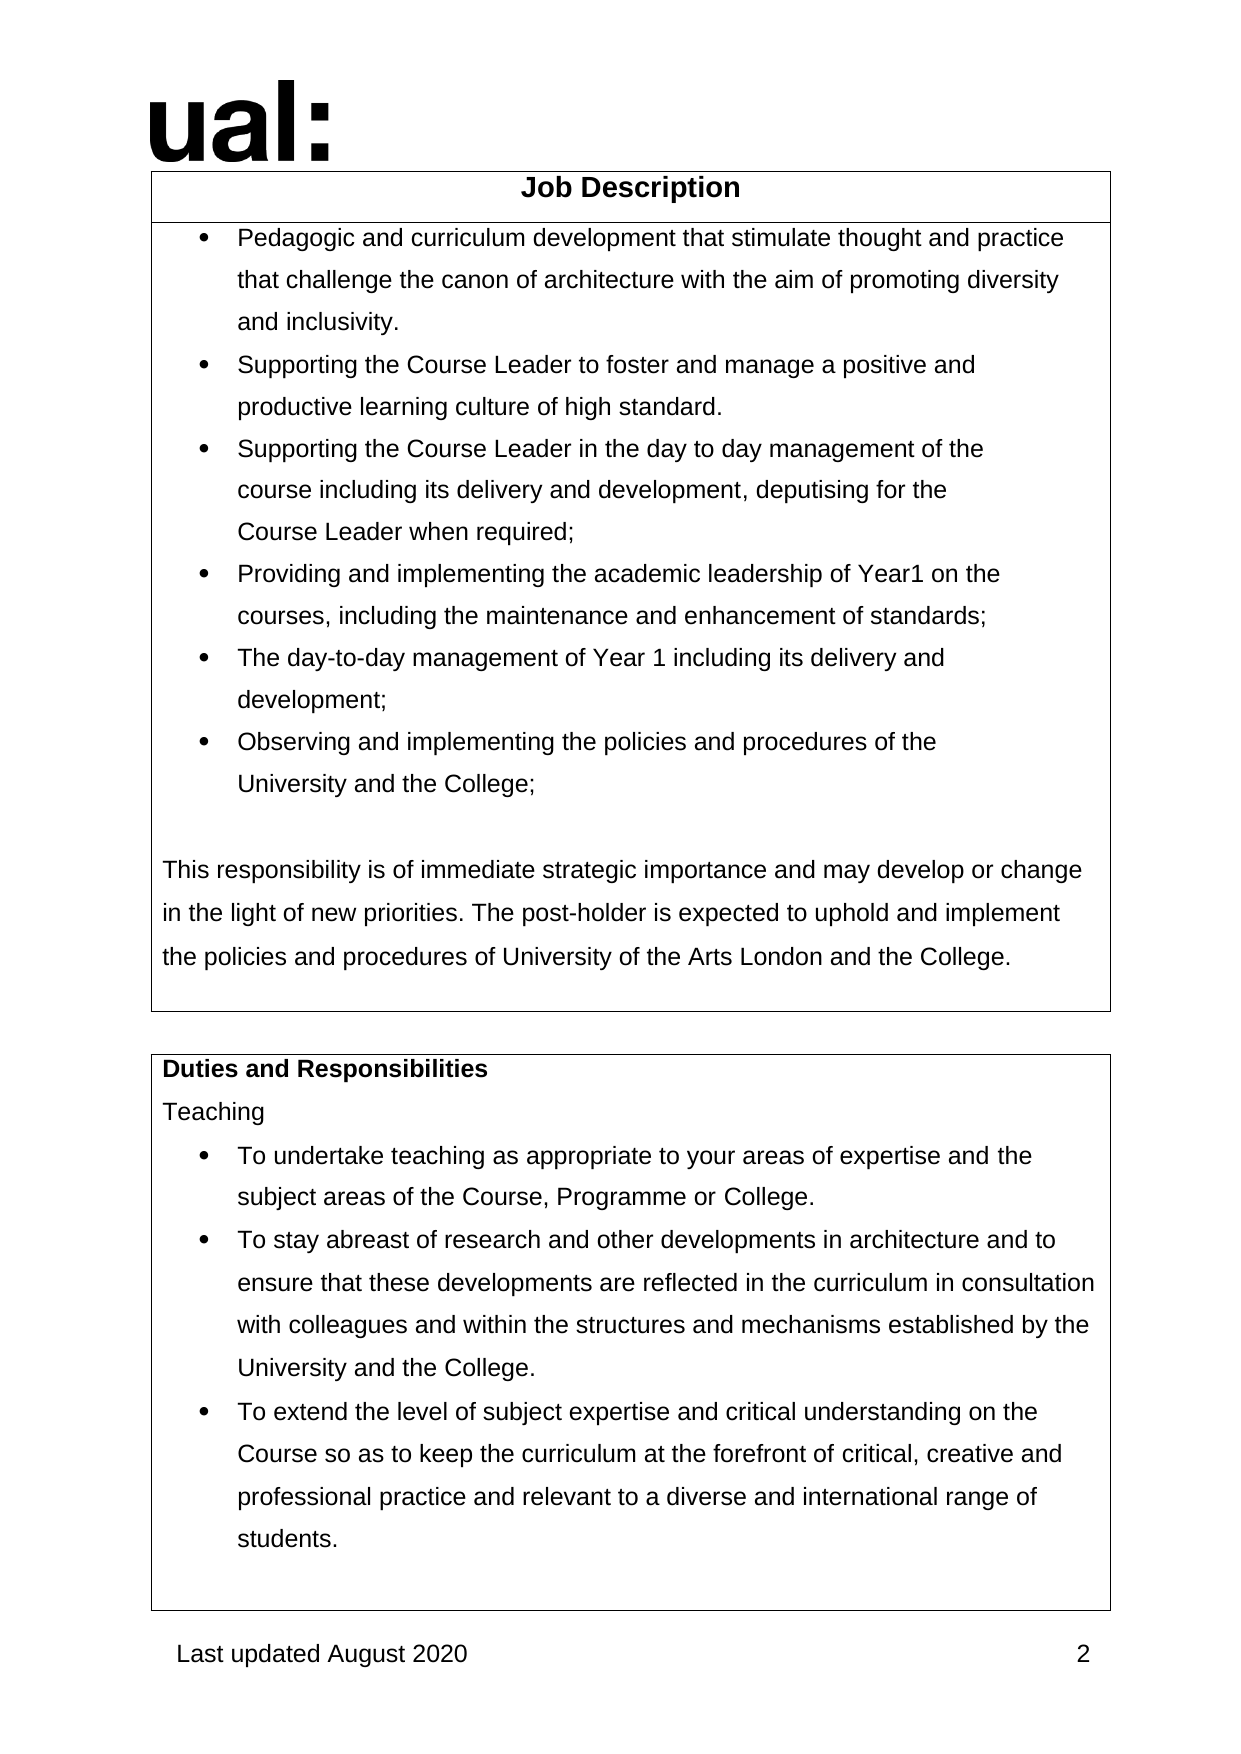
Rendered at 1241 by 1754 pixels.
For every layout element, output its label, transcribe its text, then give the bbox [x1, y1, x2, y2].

table_cell Pedagogic and curriculum development that stimulate thought and practice that challenge the canon of architecture with the aim of promoting diversity and inclusivity. Supporting the Course Leader to foster and manage a positive and productive learning culture of high standard. Supporting the Course Leader in the day to day management of the course including its delivery and development, deputising for the Course Leader when required; Providing and implementing the academic leadership of Year1 on the courses, including the maintenance and enhancement of standards; The day-to-day management of Year 1 including its delivery and development; Observing and implementing the policies and procedures of the University and the College; This responsibility is of immediate strategic importance and may develop or change in the light of new priorities. The post-holder is expected to uphold and implement the policies and procedures of University of the Arts London and the College. [152, 223, 1110, 1011]
picture [150, 80, 329, 162]
table_header Duties and Responsibilities Teaching To undertake teaching as appropriate to your areas of expertise and the subject areas of the Course, Programme or College. To stay abreast of research and other developments in architecture and to ensure that these developments are reflected in the curriculum in consultation with colleagues and within the structures and mechanisms established by the University and the College. To extend the level of subject expertise and critical understanding on the Course so as to keep the curriculum at the forefront of critical, creative and professional practice and relevant to a diverse and international range of students. [152, 1055, 1110, 1610]
table_header Job Description [152, 172, 1110, 221]
